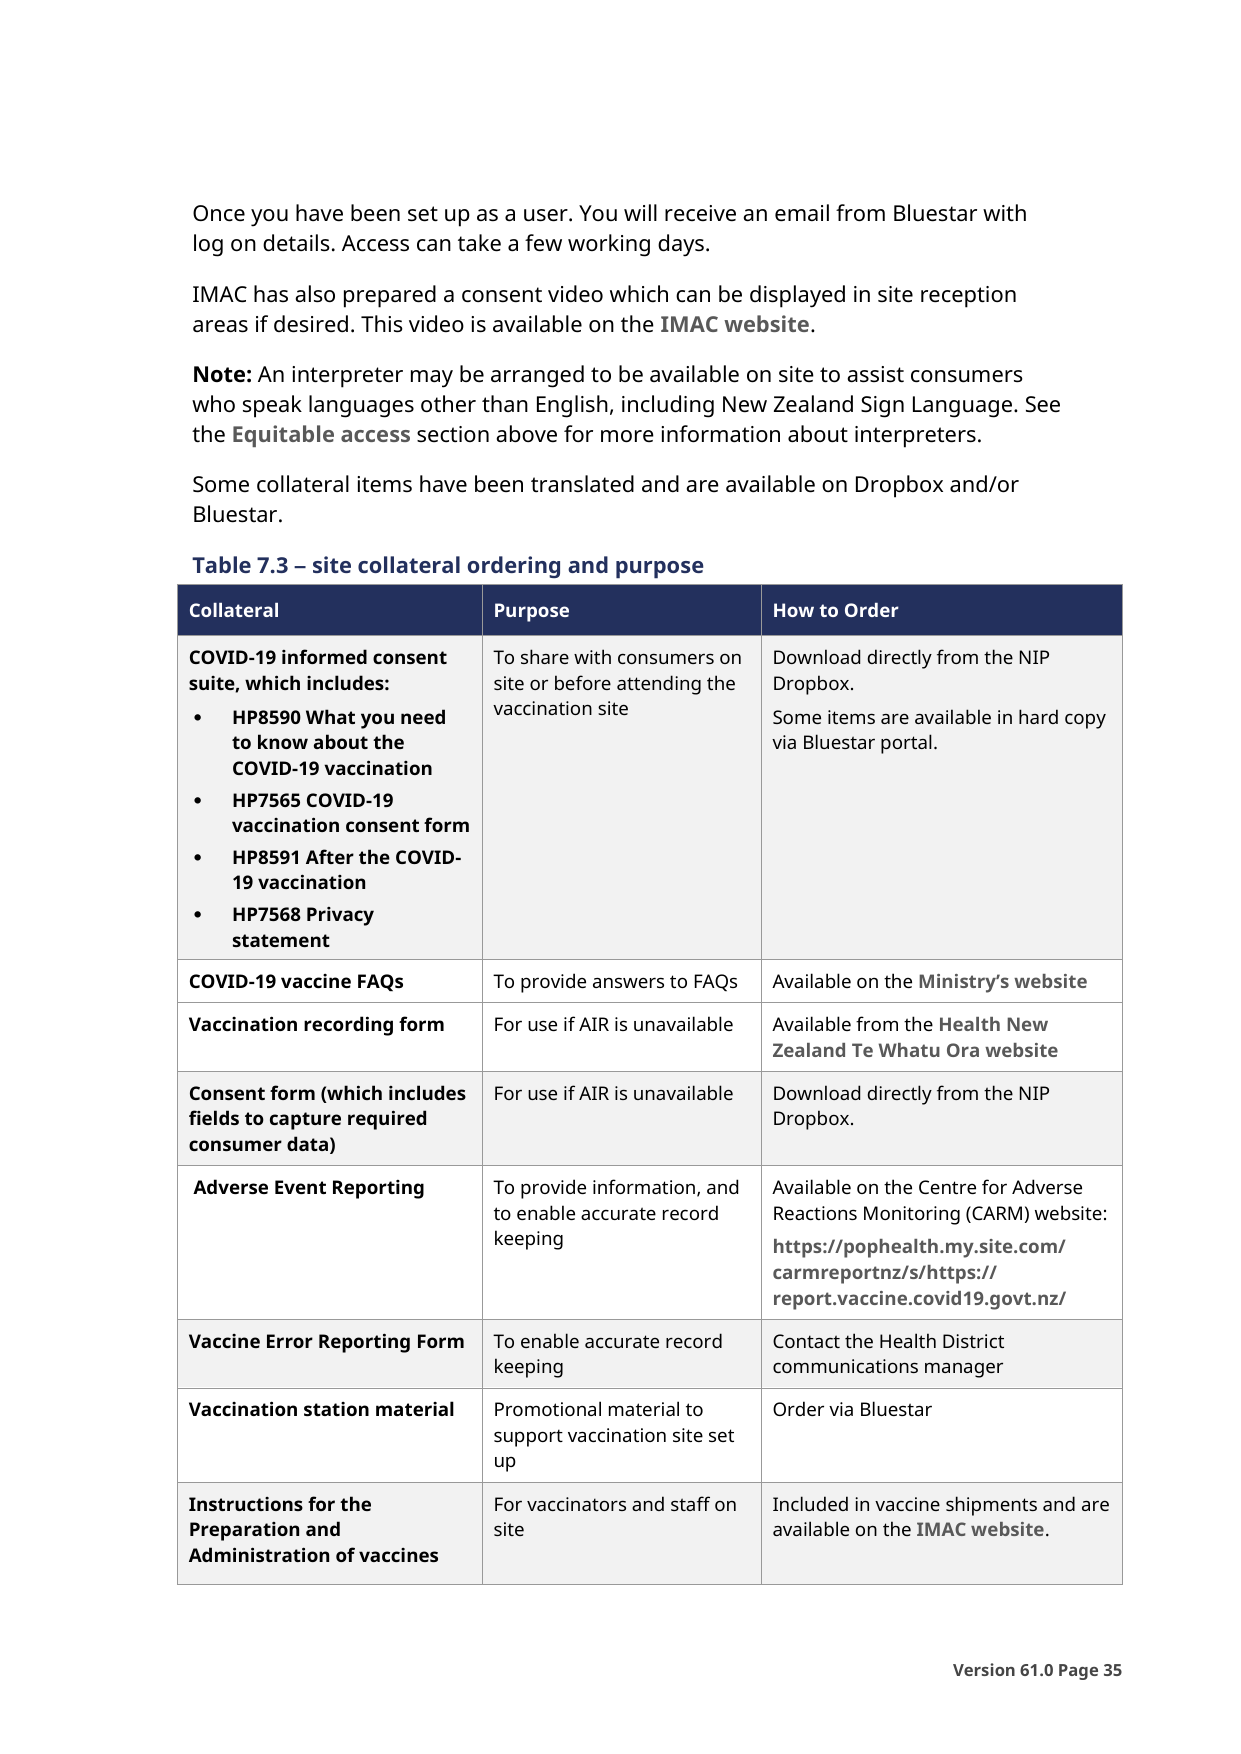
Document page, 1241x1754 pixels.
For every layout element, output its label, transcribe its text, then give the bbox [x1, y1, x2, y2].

text IMAC has also prepared a consent video which can be displayed in site reception areas if desired. This video is available on the IMAC website. [192, 279, 1063, 338]
table_cell Available on the Centre for Adverse Reactions Monitoring (CARM) website: https://pophealth.my.site.com/carmreportnz/s/https://report.vaccine.covid19.govt.nz/ [762, 1166, 1122, 1319]
table_cell Adverse Event Reporting [178, 1166, 482, 1319]
table_cell To provide information, and to enable accurate record keeping [483, 1166, 761, 1319]
text Note: An interpreter may be arranged to be available on site to assist consumers who speak languages other than English, including New Zealand Sign Language. See the Equitable access section above for more information about interpreters. [192, 359, 1063, 448]
table_cell Vaccination recording form [178, 1003, 482, 1071]
table_cell Download directly from the NIP Dropbox. Some items are available in hard copy via Bluestar portal. [762, 636, 1122, 959]
table_cell Download directly from the NIP Dropbox. [762, 1072, 1122, 1165]
table_header Purpose [483, 585, 761, 635]
text Some collateral items have been translated and are available on Dropbox and/or Bluestar. [192, 469, 1063, 529]
table_cell For use if AIR is unavailable [483, 1003, 761, 1071]
table_header How to Order [762, 585, 1122, 635]
table_cell Vaccination station material [178, 1389, 482, 1482]
table_header Collateral [178, 585, 482, 635]
table_cell COVID-19 vaccine FAQs [178, 960, 482, 1002]
table_cell Available from the Health New Zealand Te Whatu Ora website [762, 1003, 1122, 1071]
table_cell Contact the Health District communications manager [762, 1320, 1122, 1387]
table_cell For use if AIR is unavailable [483, 1072, 761, 1165]
table_cell To enable accurate record keeping [483, 1320, 761, 1387]
table_cell Vaccine Error Reporting Form [178, 1320, 482, 1387]
table_cell To share with consumers on site or before attending the vaccination site [483, 636, 761, 959]
table_cell Order via Bluestar [762, 1389, 1122, 1482]
table_cell Available on the Ministry’s website [762, 960, 1122, 1002]
table_cell For vaccinators and staff on site [483, 1483, 761, 1584]
text Once you have been set up as a user. You will receive an email from Bluestar with log on details. Access can take a few working days. [192, 198, 1063, 258]
subtitle Table 7.3 – site collateral ordering and purpose [192, 550, 1063, 579]
table_cell Consent form (which includes fields to capture required consumer data) [178, 1072, 482, 1165]
table_cell Instructions for the Preparation and Administration of vaccines [178, 1483, 482, 1584]
table_cell COVID-19 informed consent suite, which includes: HP8590 What you need to know about the COVID-19 vaccination HP7565 COVID-19 vaccination consent form HP8591 After the COVID-19 vaccination HP7568 Privacy statement [178, 636, 482, 959]
table_cell Promotional material to support vaccination site set up [483, 1389, 761, 1482]
table_cell Included in vaccine shipments and are available on the IMAC website. [762, 1483, 1122, 1584]
table_cell To provide answers to FAQs [483, 960, 761, 1002]
